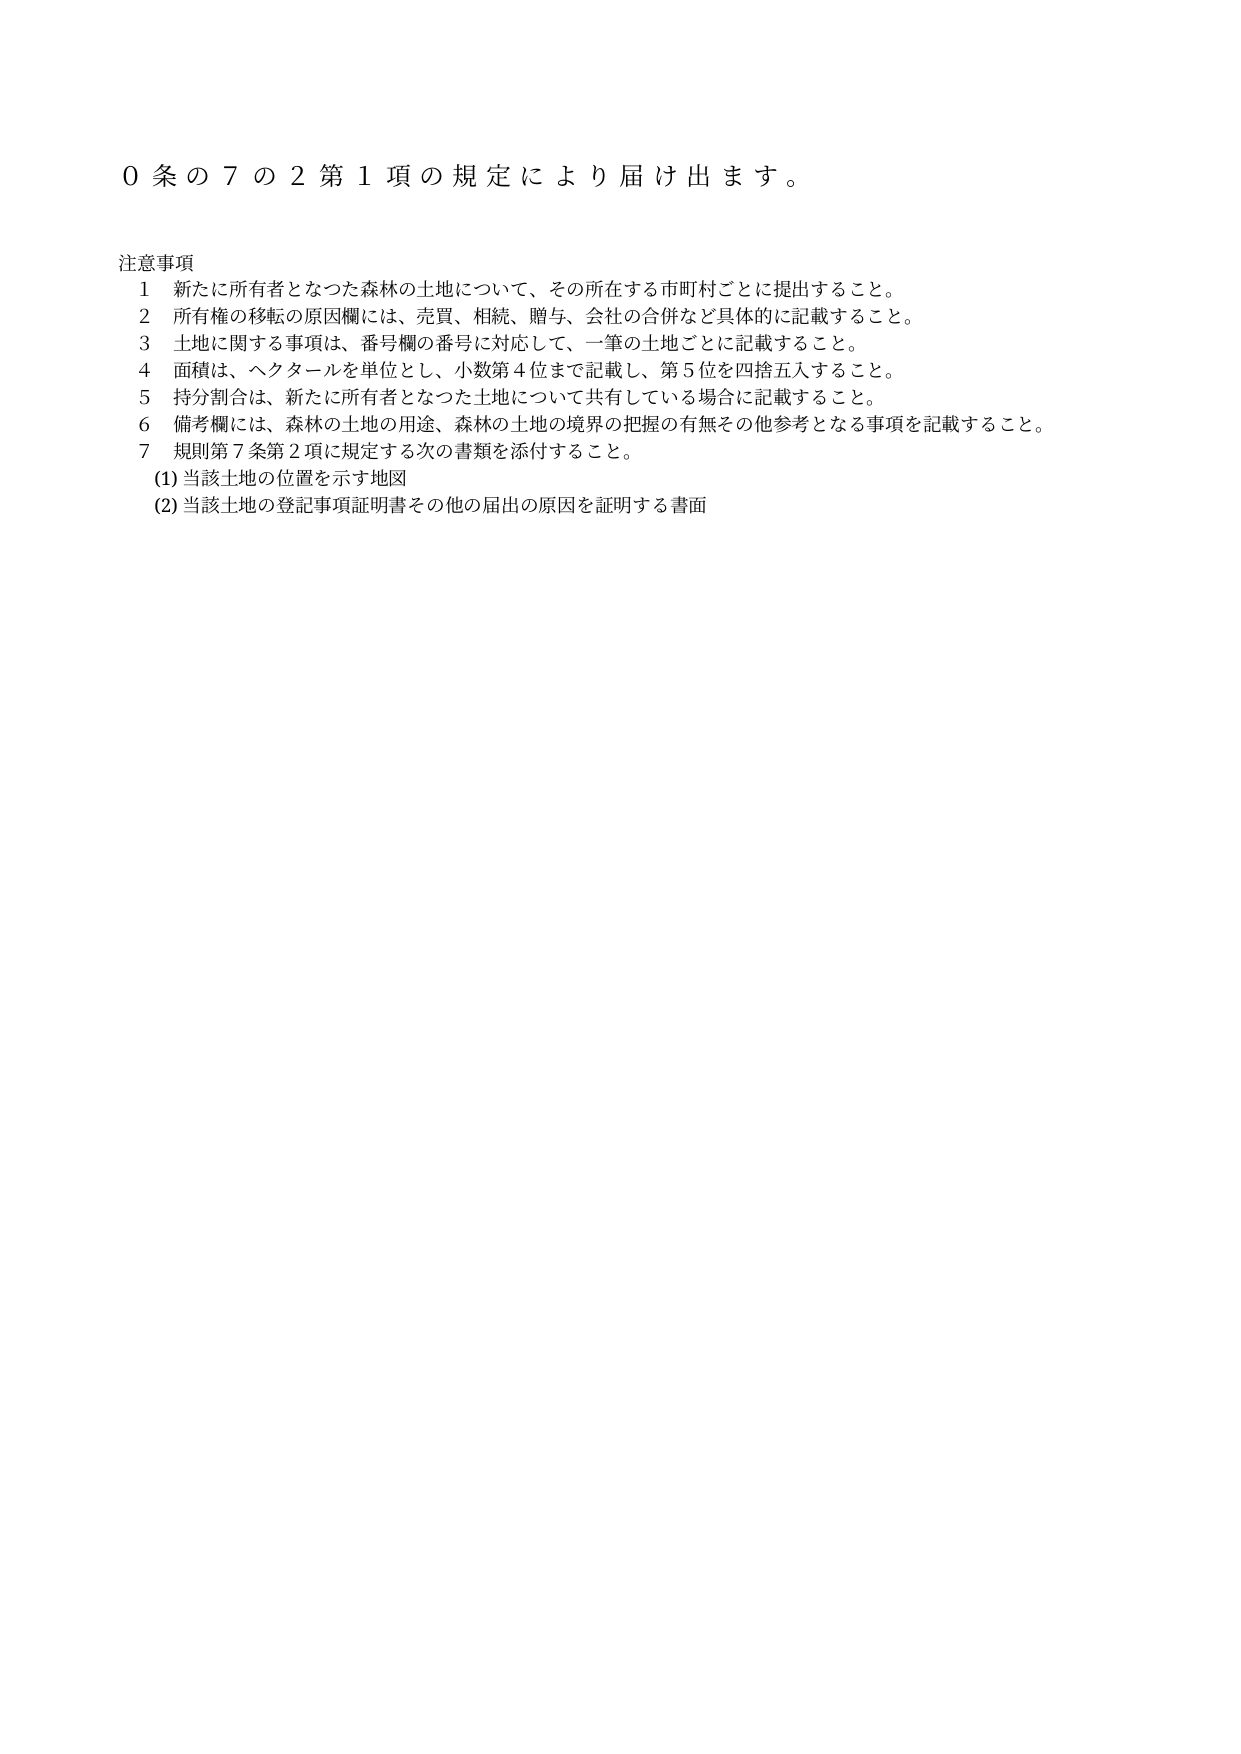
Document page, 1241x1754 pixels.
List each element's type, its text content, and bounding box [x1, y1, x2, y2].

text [118, 152, 1122, 197]
text (1) 当該土地の位置を示す地図 [135, 464, 1122, 491]
text ７ 規則第７条第２項に規定する次の書類を添付すること。 [135, 437, 1122, 464]
text (2) 当該土地の登記事項証明書その他の届出の原因を証明する書面 [135, 491, 1122, 518]
text ３ 土地に関する事項は、番号欄の番号に対応して、一筆の土地ごとに記載すること。 [135, 329, 1122, 356]
text ６ 備考欄には、森林の土地の用途、森林の土地の境界の把握の有無その他参考となる事項を記載すること。 [135, 410, 1122, 437]
text ２ 所有権の移転の原因欄には、売買、相続、贈与、会社の合併など具体的に記載すること。 [135, 302, 1122, 329]
text ５ 持分割合は、新たに所有者となつた土地について共有している場合に記載すること。 [135, 383, 1122, 410]
text 注意事項 [118, 248, 1122, 275]
text ４ 面積は、ヘクタールを単位とし、小数第４位まで記載し、第５位を四捨五入すること。 [135, 356, 1122, 383]
text １ 新たに所有者となつた森林の土地について、その所在する市町村ごとに提出すること。 [135, 275, 1122, 302]
